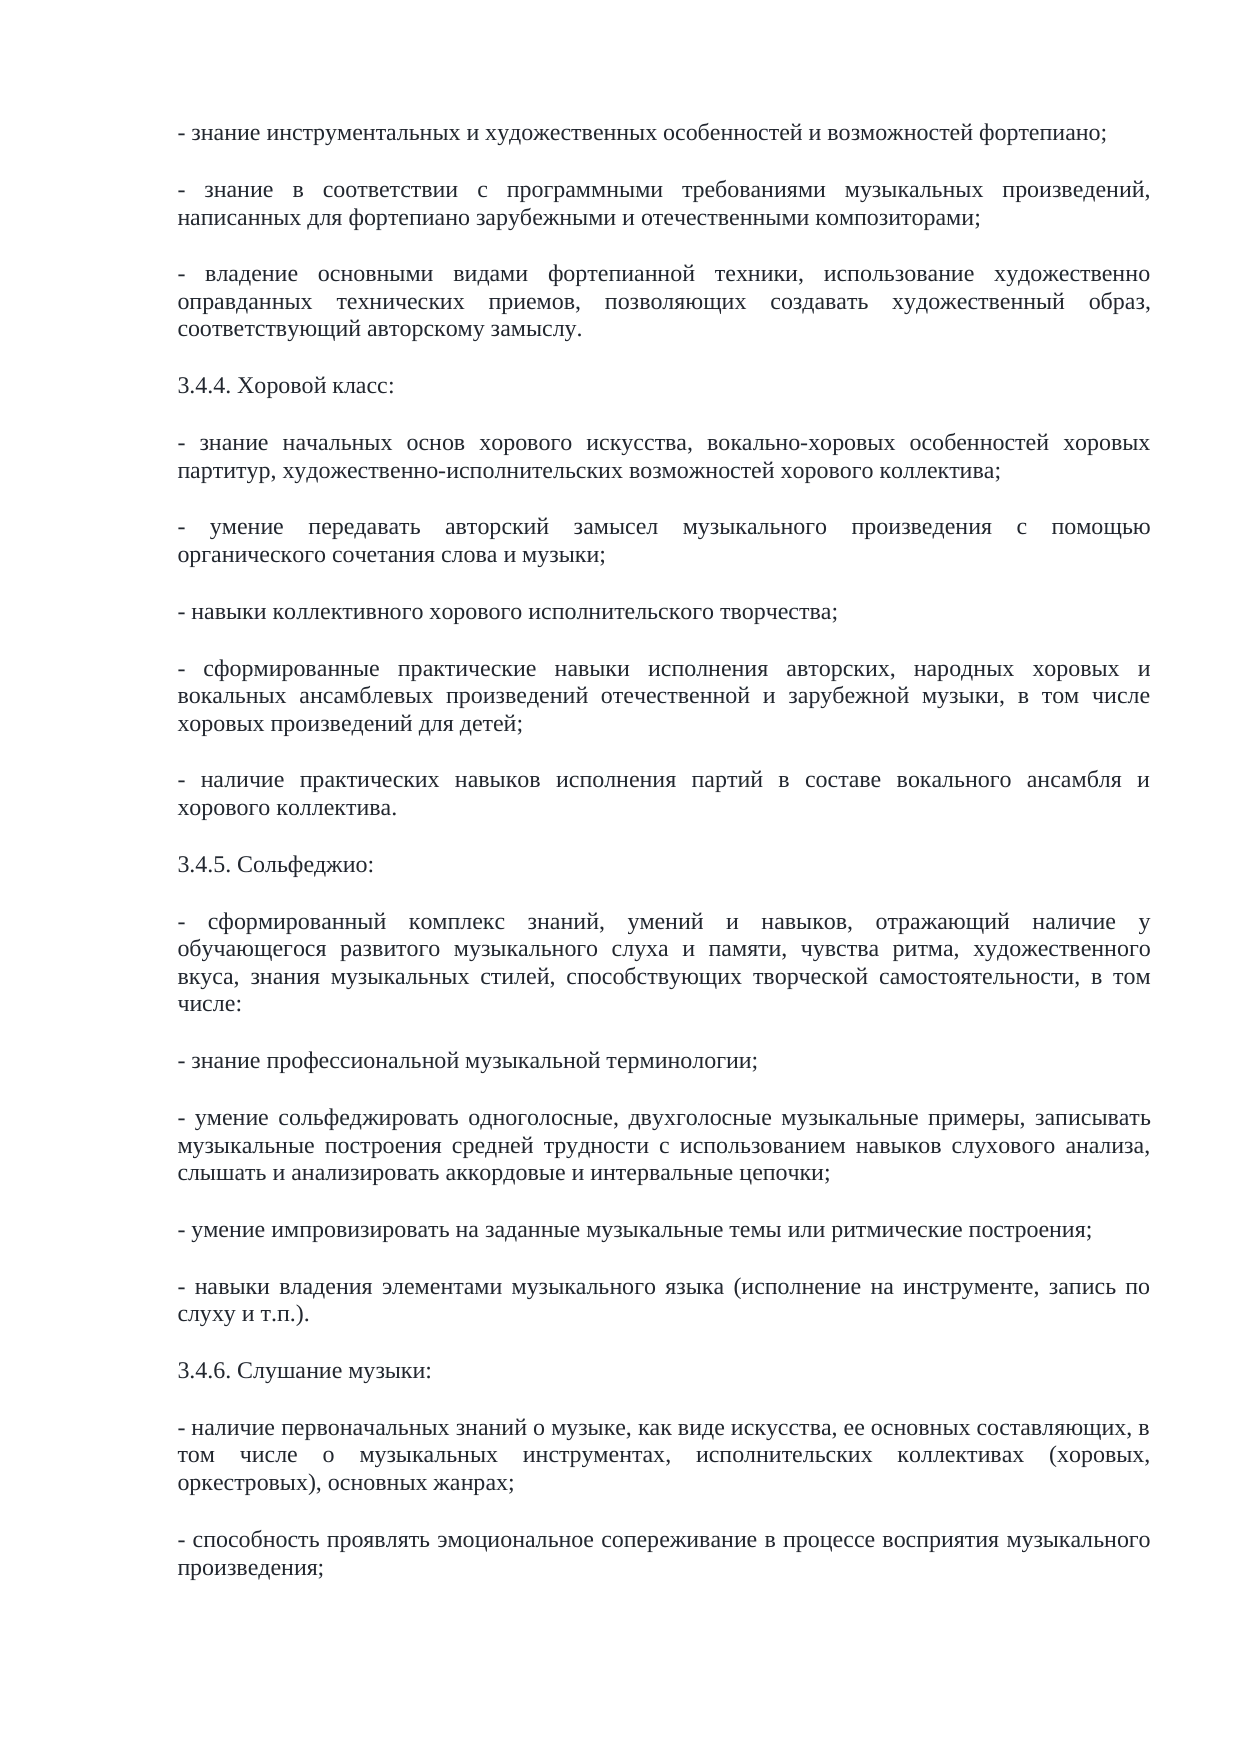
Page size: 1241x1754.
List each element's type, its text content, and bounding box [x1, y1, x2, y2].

text - сформированные практические навыки исполнения авторских, народных хоровых и вокальных ансамблевых произведений отечественной и зарубежной музыки, в том числе хоровых произведений для детей; [177, 653, 1152, 736]
text - знание начальных основ хорового искусства, вокально-хоровых особенностей хоровых партитур, художественно-исполнительских возможностей хорового коллектива; [177, 428, 1152, 483]
text 3.4.4. Хоровой класс: [177, 371, 1152, 399]
text - знание инструментальных и художественных особенностей и возможностей фортепиано; [177, 118, 1152, 146]
text - знание профессиональной музыкальной терминологии; [177, 1046, 1152, 1074]
text - умение импровизировать на заданные музыкальные темы или ритмические построения; [177, 1215, 1152, 1243]
text - сформированный комплекс знаний, умений и навыков, отражающий наличие у обучающегося развитого музыкального слуха и памяти, чувства ритма, художественного вкуса, знания музыкальных стилей, способствующих творческой самостоятельности, в том числе: [177, 907, 1152, 1017]
text - способность проявлять эмоциональное сопереживание в процессе восприятия музыкального произведения; [177, 1525, 1152, 1580]
text - умение сольфеджировать одноголосные, двухголосные музыкальные примеры, записывать музыкальные построения средней трудности с использованием навыков слухового анализа, слышать и анализировать аккордовые и интервальные цепочки; [177, 1103, 1152, 1186]
text - владение основными видами фортепианной техники, использование художественно оправданных технических приемов, позволяющих создавать художественный образ, соответствующий авторскому замыслу. [177, 259, 1152, 342]
text - наличие практических навыков исполнения партий в составе вокального ансамбля и хорового коллектива. [177, 766, 1152, 821]
text 3.4.6. Слушание музыки: [177, 1356, 1152, 1384]
text - навыки коллективного хорового исполнительского творчества; [177, 597, 1152, 624]
text - умение передавать авторский замысел музыкального произведения с помощью органического сочетания слова и музыки; [177, 512, 1152, 568]
text 3.4.5. Сольфеджио: [177, 850, 1152, 877]
text - навыки владения элементами музыкального языка (исполнение на инструменте, запись по слуху и т.п.). [177, 1272, 1152, 1327]
text - наличие первоначальных знаний о музыке, как виде искусства, ее основных составляющих, в том числе о музыкальных инструментах, исполнительских коллективах (хоровых, оркестровых), основных жанрах; [177, 1413, 1152, 1496]
text - знание в соответствии с программными требованиями музыкальных произведений, написанных для фортепиано зарубежными и отечественными композиторами; [177, 175, 1152, 230]
